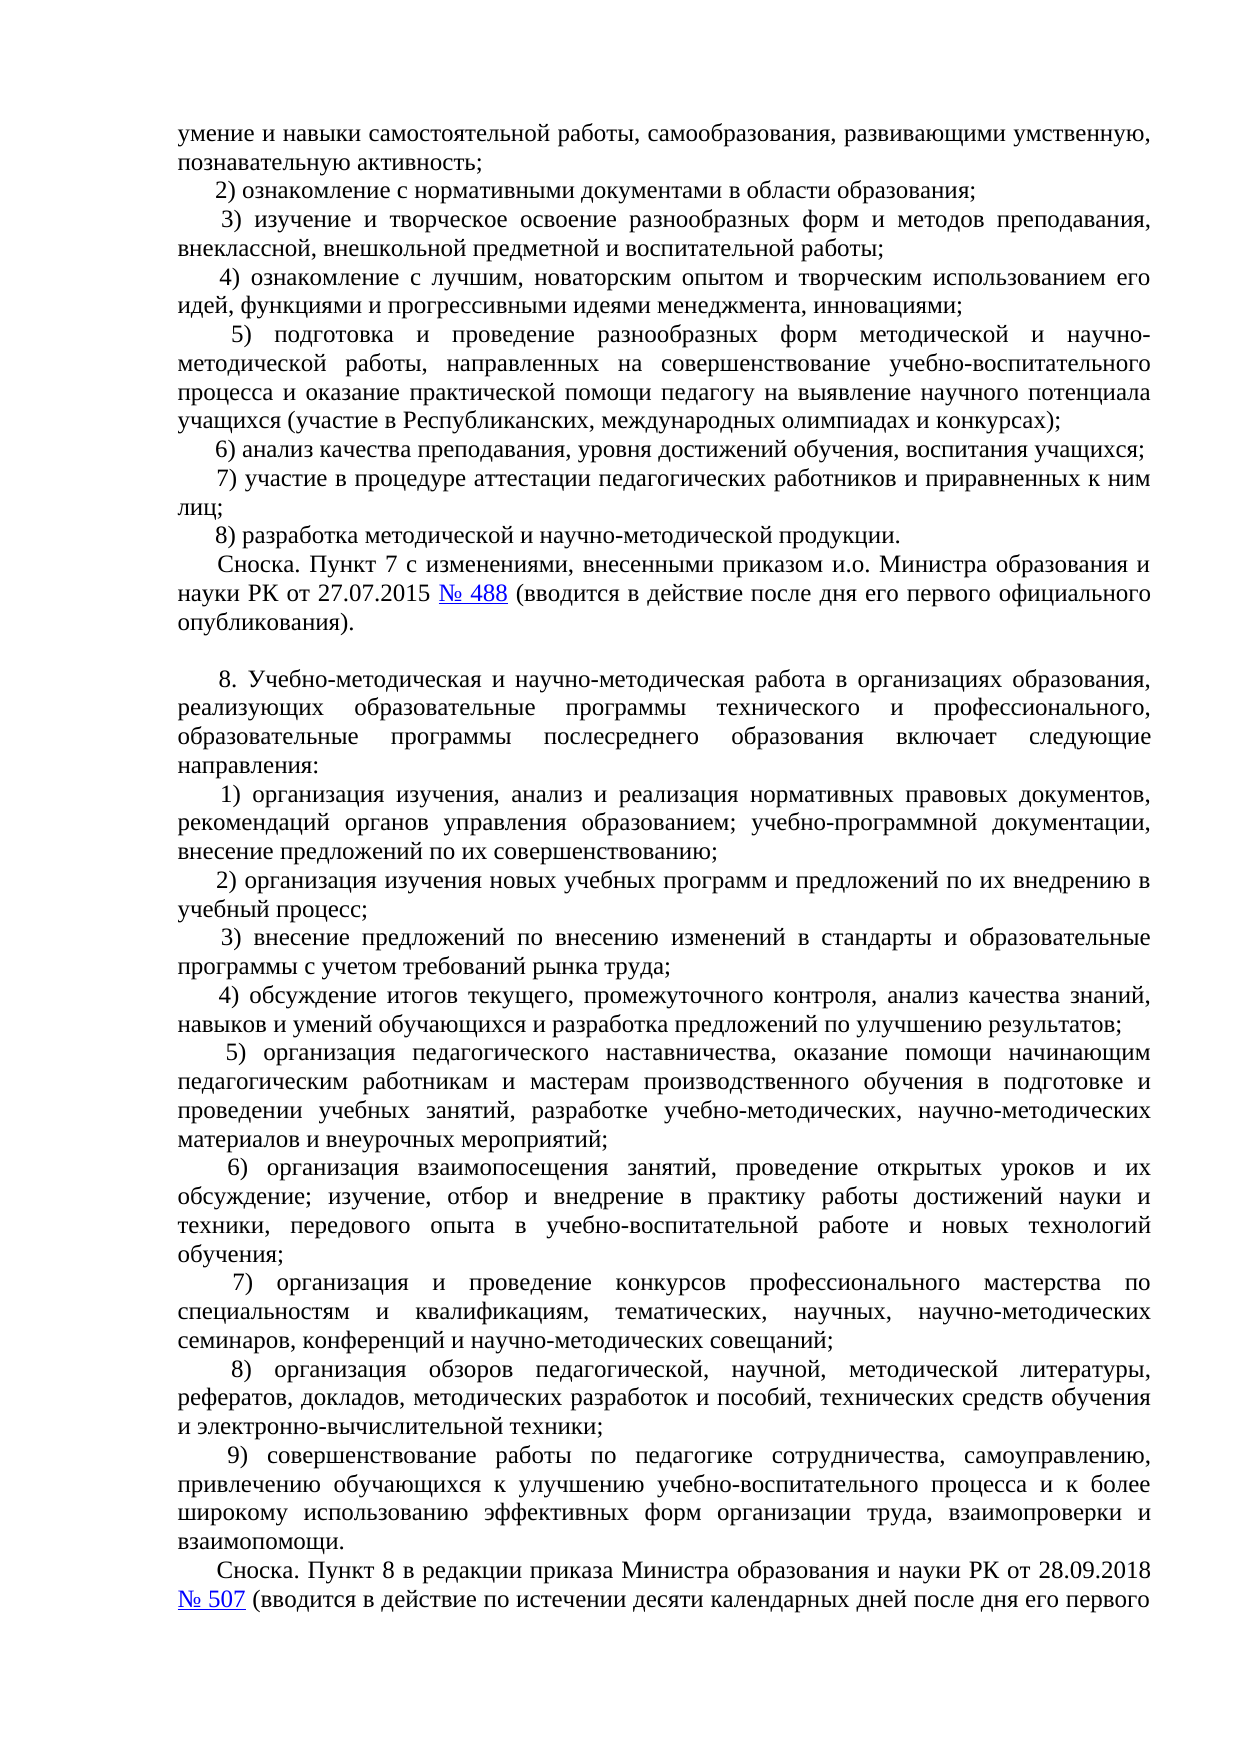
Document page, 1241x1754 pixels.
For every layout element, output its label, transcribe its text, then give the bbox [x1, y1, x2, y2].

text 8) организация обзоров педагогической, научной, методической литературы, рефератов, докладов, методических разработок и пособий, технических средств обучения и электронно-вычислительной техники; [177, 1354, 1152, 1440]
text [177, 118, 1152, 176]
text 2) ознакомление с нормативными документами в области образования; [177, 176, 1152, 204]
text 6) анализ качества преподавания, уровня достижений обучения, воспитания учащихся; [177, 434, 1152, 463]
text 3) внесение предложений по внесению изменений в стандарты и образовательные программы с учетом требований рынка труда; [177, 922, 1152, 980]
text 7) участие в процедуре аттестации педагогических работников и приравненных к ним лиц; [177, 463, 1152, 521]
text 2) организация изучения новых учебных программ и предложений по их внедрению в учебный процесс; [177, 865, 1152, 922]
text 6) организация взаимопосещения занятий, проведение открытых уроков и их обсуждение; изучение, отбор и внедрение в практику работы достижений науки и техники, передового опыта в учебно-воспитательной работе и новых технологий обучения; [177, 1152, 1152, 1267]
text 9) совершенствование работы по педагогике сотрудничества, самоуправлению, привлечению обучающихся к улучшению учебно-воспитательного процесса и к более широкому использованию эффективных форм организации труда, взаимопроверки и взаимопомощи. [177, 1440, 1152, 1555]
text 8. Учебно-методическая и научно-методическая работа в организациях образования, реализующих образовательные программы технического и профессионального, образовательные программы послесреднего образования включает следующие направления: [177, 664, 1152, 779]
text 1) организация изучения, анализ и реализация нормативных правовых документов, рекомендаций органов управления образованием; учебно-программной документации, внесение предложений по их совершенствованию; [177, 779, 1152, 865]
text 4) обсуждение итогов текущего, промежуточного контроля, анализ качества знаний, навыков и умений обучающихся и разработка предложений по улучшению результатов; [177, 980, 1152, 1037]
text 8) разработка методической и научно-методической продукции. [177, 521, 1152, 549]
text Сноска. Пункт 7 с изменениями, внесенными приказом и.о. Министра образования и науки РК от 27.07.2015 № 488 (вводится в действие после дня его первого официального опубликования). [177, 549, 1152, 664]
text 5) организация педагогического наставничества, оказание помощи начинающим педагогическим работникам и мастерам производственного обучения в подготовке и проведении учебных занятий, разработке учебно-методических, научно-методических материалов и внеурочных мероприятий; [177, 1037, 1152, 1152]
text 7) организация и проведение конкурсов профессионального мастерства по специальностям и квалификациям, тематических, научных, научно-методических семинаров, конференций и научно-методических совещаний; [177, 1267, 1152, 1354]
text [177, 1555, 1152, 1612]
text 5) подготовка и проведение разнообразных форм методической и научно-методической работы, направленных на совершенствование учебно-воспитательного процесса и оказание практической помощи педагогу на выявление научного потенциала учащихся (участие в Республиканских, международных олимпиадах и конкурсах); [177, 319, 1152, 434]
text 3) изучение и творческое освоение разнообразных форм и методов преподавания, внеклассной, внешкольной предметной и воспитательной работы; [177, 204, 1152, 262]
text 4) ознакомление с лучшим, новаторским опытом и творческим использованием его идей, функциями и прогрессивными идеями менеджмента, инновациями; [177, 262, 1152, 319]
